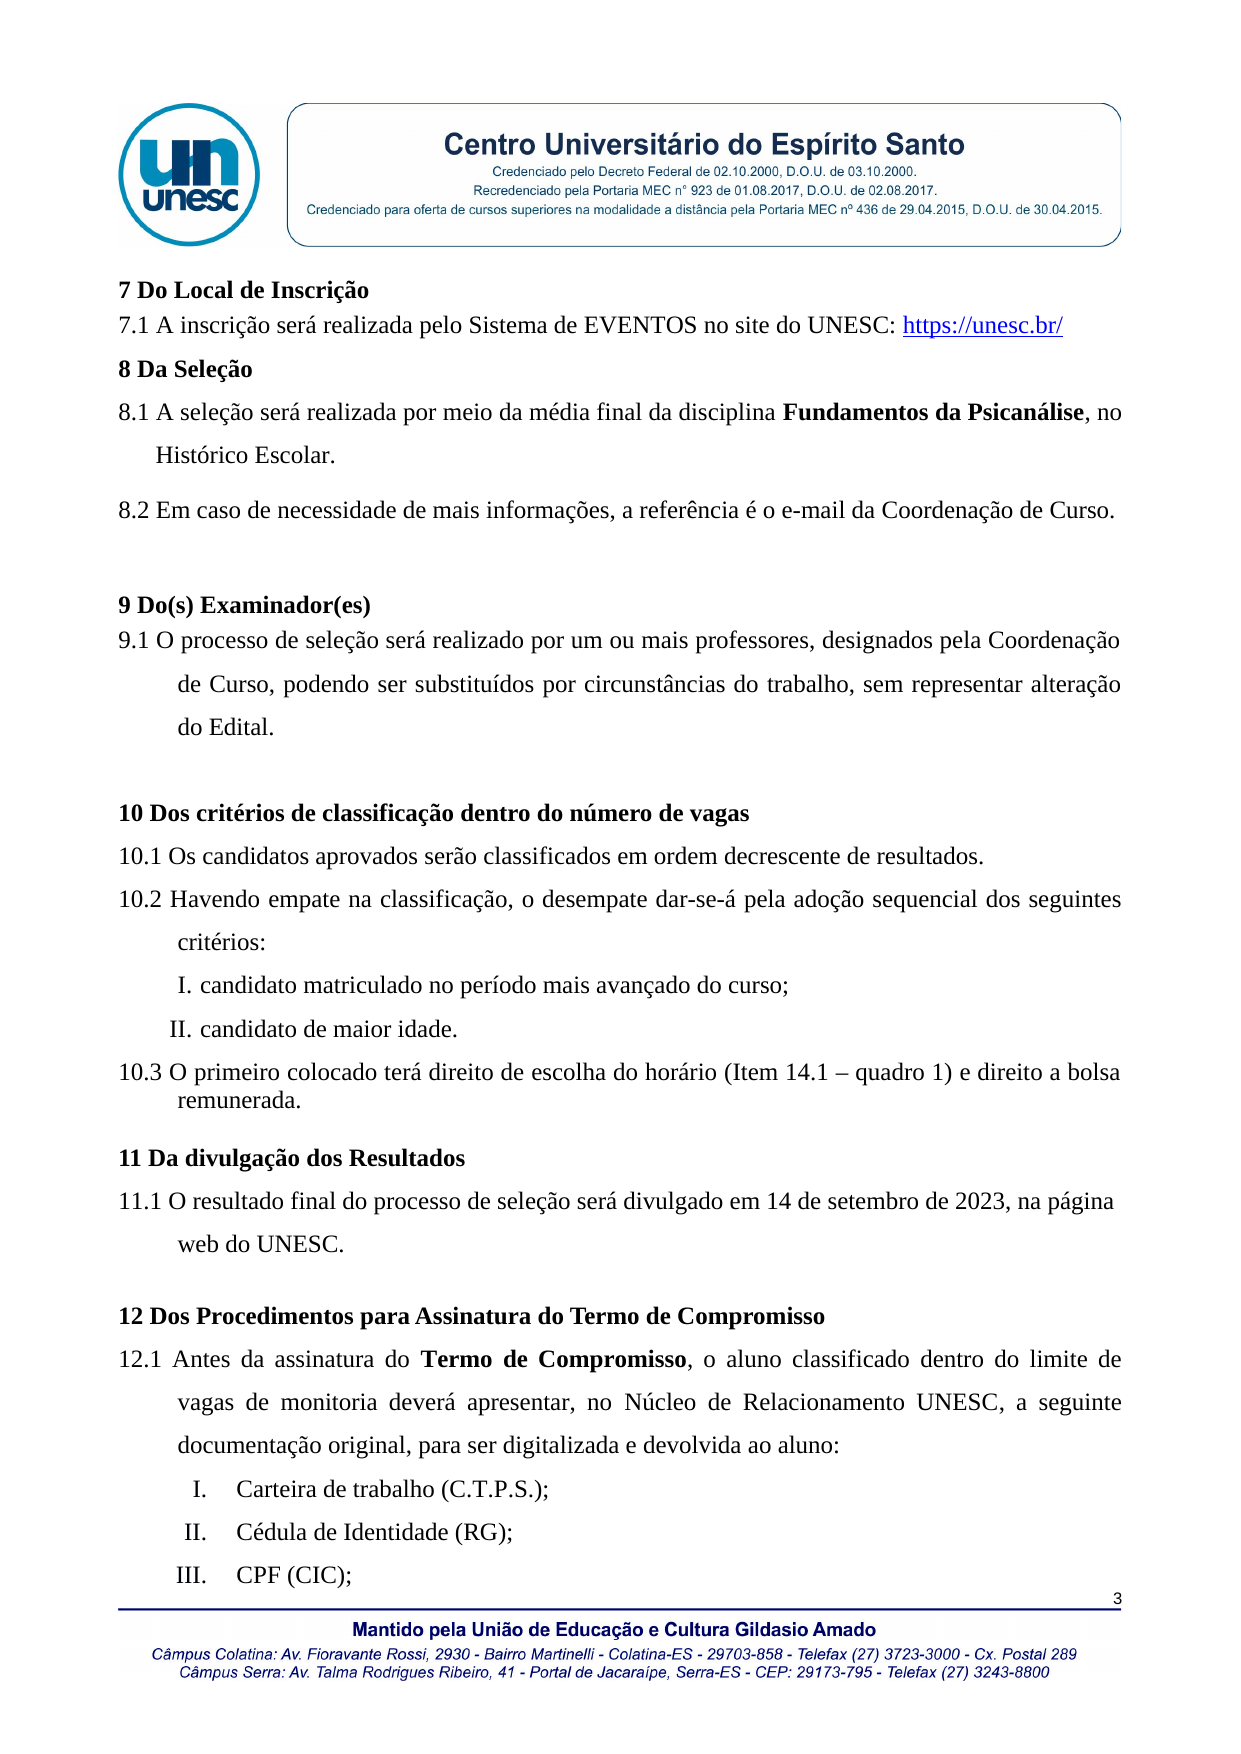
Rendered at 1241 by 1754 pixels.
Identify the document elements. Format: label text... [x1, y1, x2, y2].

list candidato matriculado no período mais avançado do curso; [192, 971, 1122, 999]
text 12.1 Antes da assinatura do Termo de Compromisso, o aluno classificado dentro do limite de vagas de monitoria deverá apresentar, no Núcleo de Relacionamento UNESC, a seguinte documentação original, para ser digitalizada e devolvida ao aluno: [118, 1344, 1122, 1459]
list Carteira de trabalho (C.T.P.S.); [207, 1474, 1122, 1502]
text 7.1 A inscrição será realizada pelo Sistema de EVENTOS no site do UNESC: https://unesc.br/ [118, 311, 1122, 339]
subtitle 9 Do(s) Examinador(es) [118, 591, 1122, 619]
subtitle 8 Da Seleção [118, 354, 1122, 382]
picture [118, 183, 181, 247]
text 8.2 Em caso de necessidade de mais informações, a referência é o e-mail da Coordenação de Curso. [118, 496, 1122, 524]
picture [118, 103, 178, 167]
text 10.1 Os candidatos aprovados serão classificados em ordem decrescente de resultados. [118, 841, 1122, 870]
subtitle 7 Do Local de Inscrição [118, 276, 1122, 304]
picture [196, 103, 1122, 247]
subtitle 11 Da divulgação dos Resultados [118, 1143, 1122, 1172]
subtitle 12 Dos Procedimentos para Assinatura do Termo de Compromisso [118, 1301, 1122, 1330]
subtitle 10 Dos critérios de classificação dentro do número de vagas [118, 798, 1122, 827]
list candidato de maior idade. [192, 1014, 1122, 1042]
list CPF (CIC); [207, 1560, 1122, 1589]
text 11.1 O resultado final do processo de seleção será divulgado em 14 de setembro de 2023, na página web do UNESC. [118, 1186, 1122, 1258]
picture [124, 108, 255, 241]
text 10.2 Havendo empate na classificação, o desempate dar-se-á pela adoção sequencial dos seguintes critérios: [118, 884, 1122, 956]
text 10.3 O primeiro colocado terá direito de escolha do horário (Item 14.1 – quadro 1) e direito a bolsa remunerada. [118, 1057, 1122, 1114]
list Cédula de Identidade (RG); [207, 1517, 1122, 1546]
text 8.1 A seleção será realizada por meio da média final da disciplina Fundamentos da Psicanálise, no Histórico Escolar. [118, 397, 1122, 469]
text 9.1 O processo de seleção será realizado por um ou mais professores, designados pela Coordenação de Curso, podendo ser substituídos por circunstâncias do trabalho, sem representar alteração do Edital. [118, 626, 1122, 741]
picture [118, 1608, 1122, 1681]
